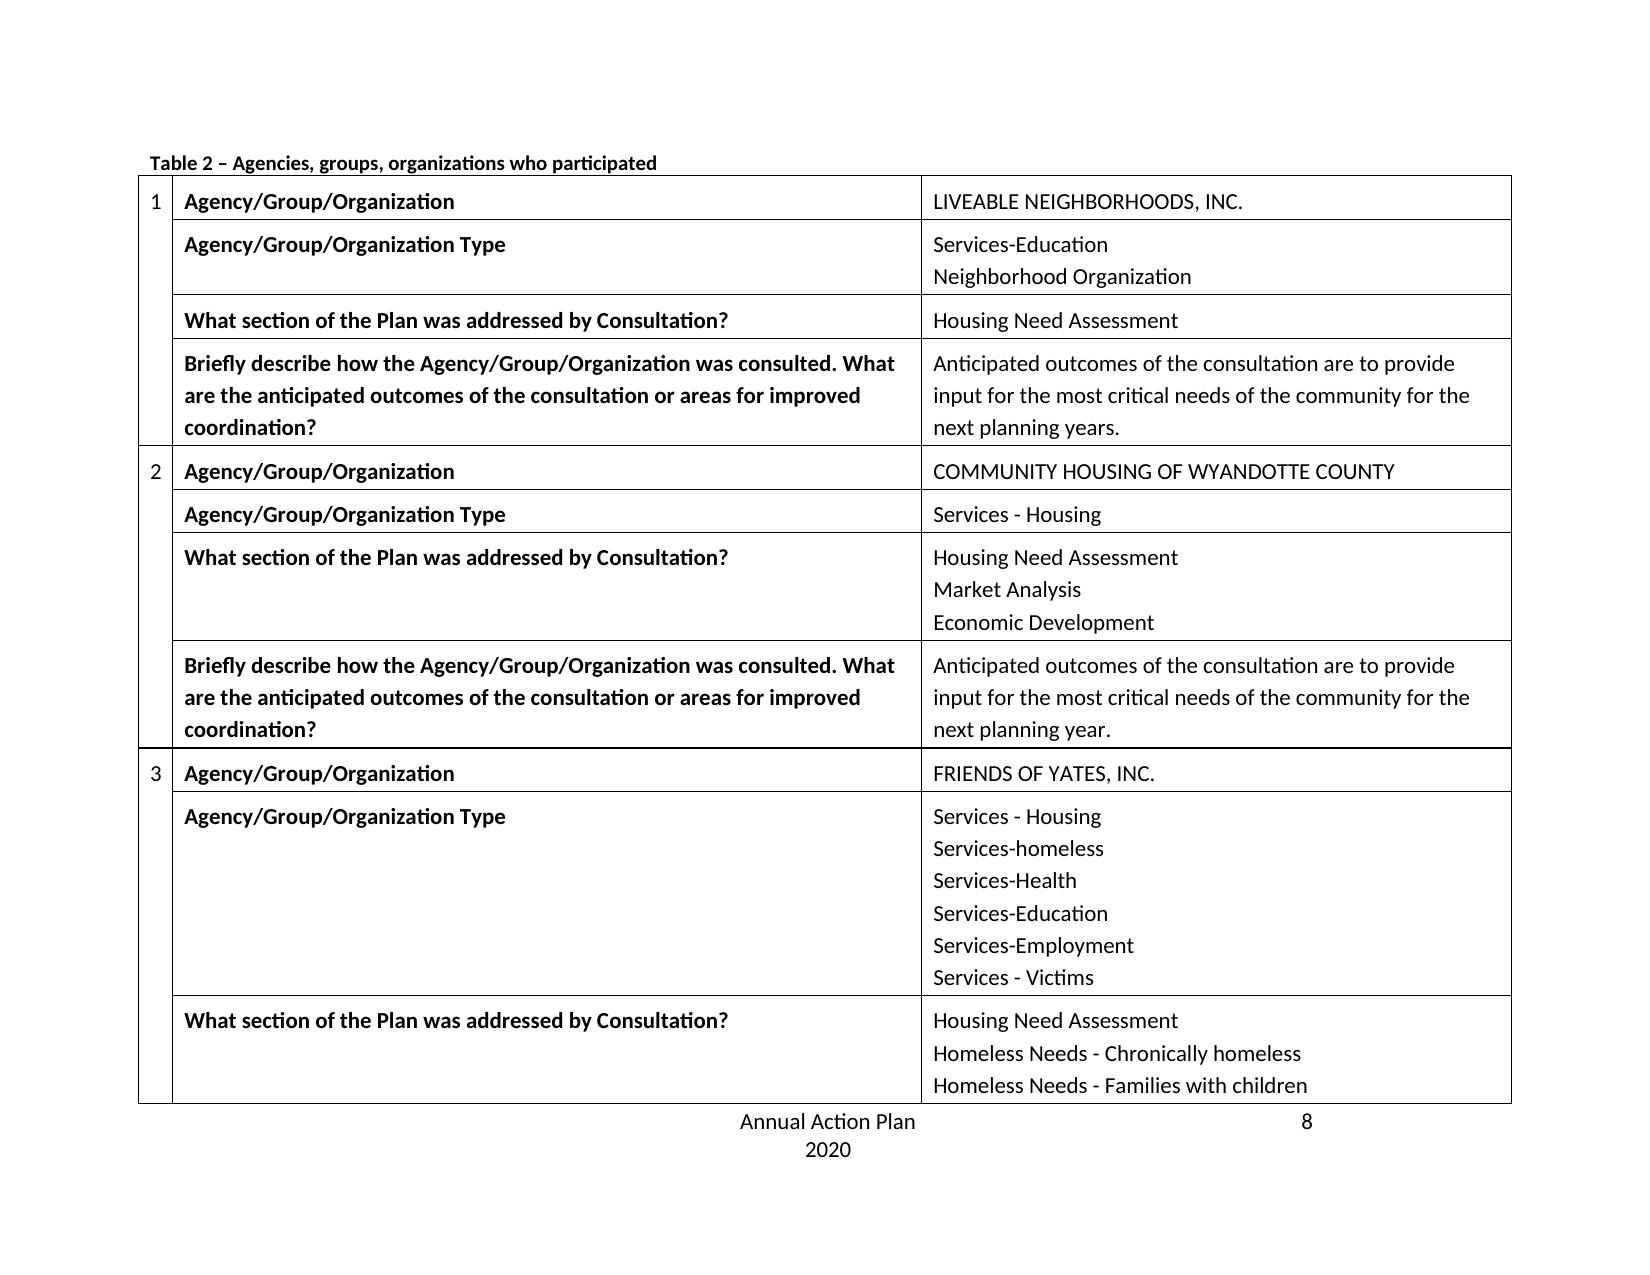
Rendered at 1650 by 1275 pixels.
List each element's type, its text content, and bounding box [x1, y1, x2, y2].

table_cell Anticipated outcomes of the consultation are to provide input for the most critical needs of the community for the next planning years. [922, 339, 1511, 445]
table_cell Agency/Group/Organization Type [173, 792, 921, 995]
table_cell What section of the Plan was addressed by Consultation? [173, 295, 921, 338]
table_cell Housing Need Assessment [922, 295, 1511, 338]
table_cell What section of the Plan was addressed by Consultation? [173, 533, 921, 640]
table_cell Services - Housing [922, 490, 1511, 532]
table_cell Services-Education Neighborhood Organization [922, 220, 1511, 294]
table_cell What section of the Plan was addressed by Consultation? [173, 996, 921, 1103]
table_cell Agency/Group/Organization Type [173, 490, 921, 532]
table_header Agency/Group/Organization [173, 176, 921, 219]
text Table 2 – Agencies, groups, organizations who participated [150, 150, 1500, 175]
table_cell 2 [139, 446, 172, 747]
table_cell Housing Need Assessment Homeless Needs - Chronically homeless Homeless Needs - Families with children [922, 996, 1511, 1103]
table_cell 3 [139, 749, 172, 1103]
table_cell Agency/Group/Organization Type [173, 220, 921, 294]
table_cell COMMUNITY HOUSING OF WYANDOTTE COUNTY [922, 446, 1511, 489]
table_cell Agency/Group/Organization [173, 446, 921, 489]
table_cell Services - Housing Services-homeless Services-Health Services-Education Services-Employment Services - Victims [922, 792, 1511, 995]
table_cell Housing Need Assessment Market Analysis Economic Development [922, 533, 1511, 640]
table_header LIVEABLE NEIGHBORHOODS, INC. [922, 176, 1511, 219]
table_cell Anticipated outcomes of the consultation are to provide input for the most critical needs of the community for the next planning year. [922, 641, 1511, 747]
table_cell FRIENDS OF YATES, INC. [922, 749, 1511, 791]
table_cell Agency/Group/Organization [173, 749, 921, 791]
table_cell Briefly describe how the Agency/Group/Organization was consulted. What are the anticipated outcomes of the consultation or areas for improved coordination? [173, 641, 921, 747]
table_cell Briefly describe how the Agency/Group/Organization was consulted. What are the anticipated outcomes of the consultation or areas for improved coordination? [173, 339, 921, 445]
table_header 1 [139, 176, 172, 445]
